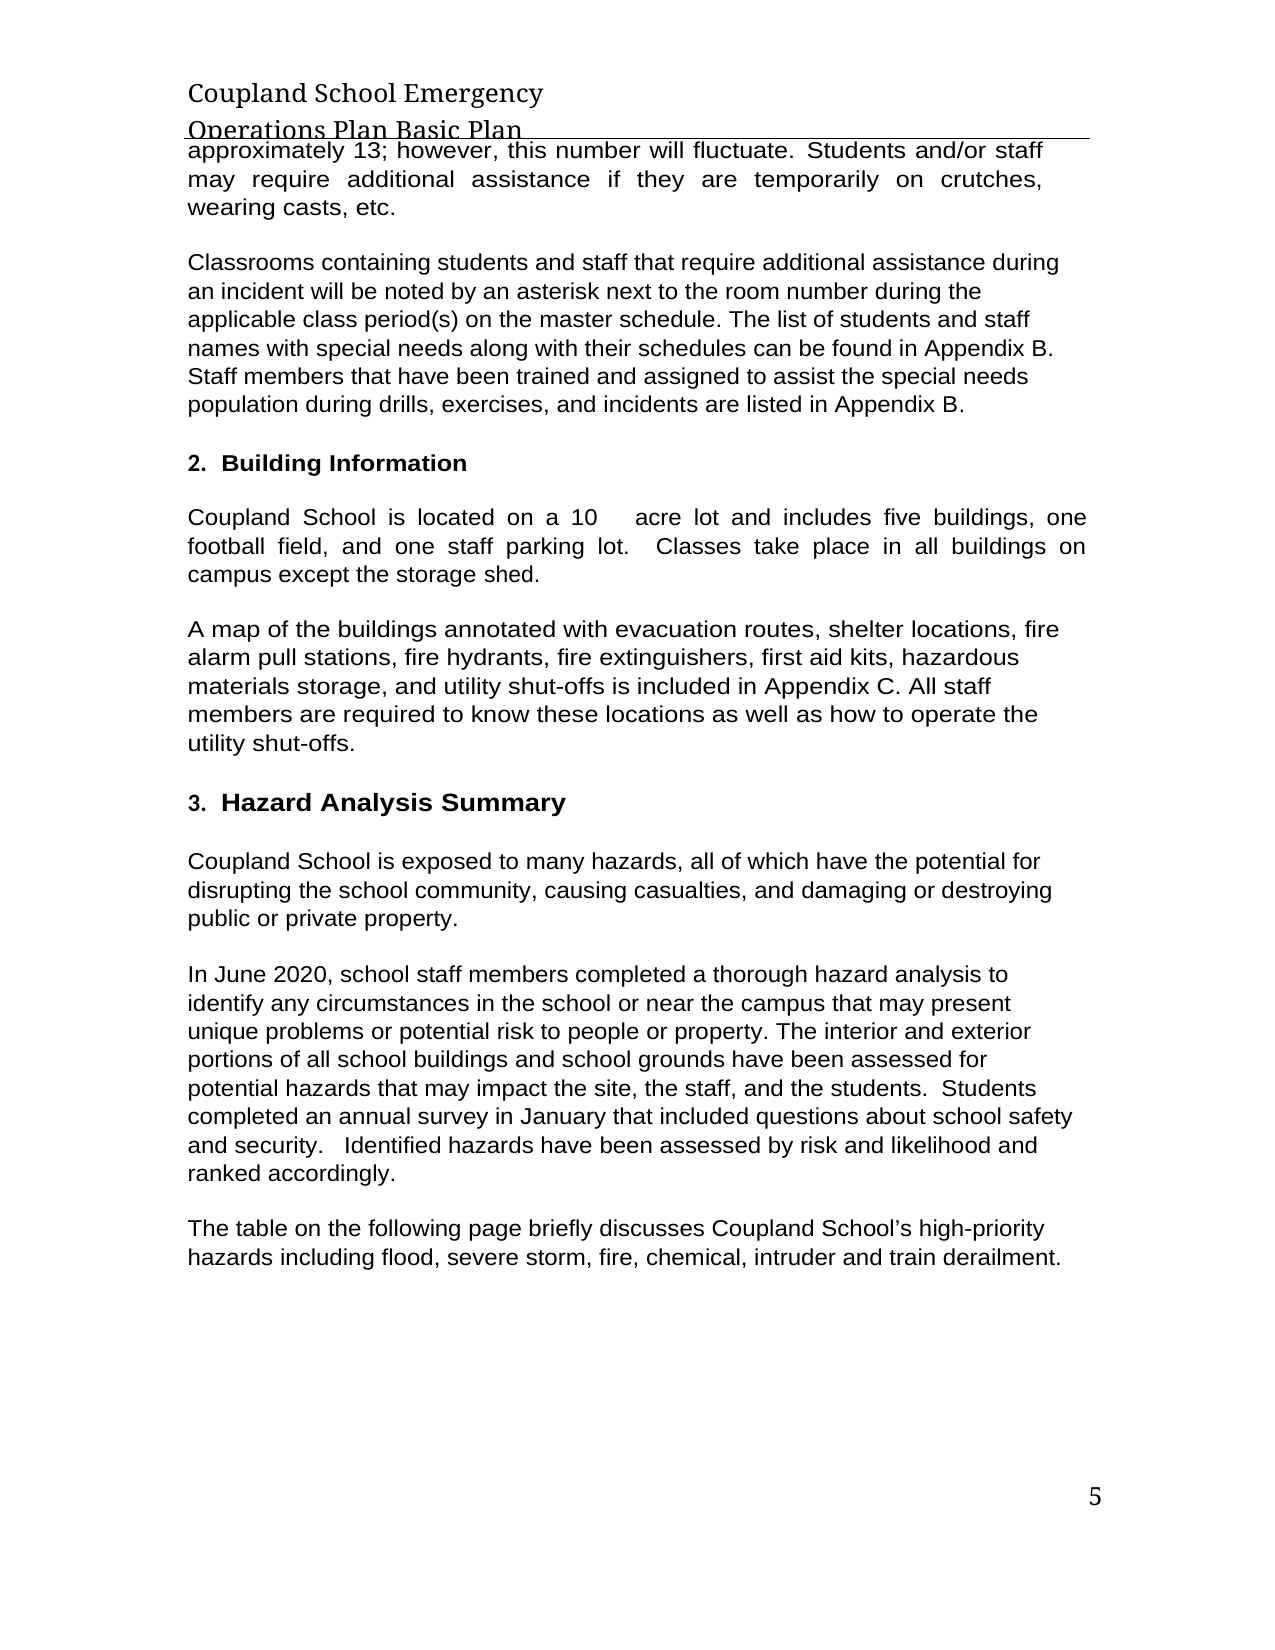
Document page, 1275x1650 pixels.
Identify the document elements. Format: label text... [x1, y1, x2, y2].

subtitle Building Information [187, 447, 1102, 477]
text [187, 137, 1043, 221]
text A map of the buildings annotated with evacuation routes, shelter locations, fire alarm pull stations, fire hydrants, fire extinguishers, first aid kits, hazardous materials storage, and utility shut-offs is included in Appendix C. All staff members are required to know these locations as well as how to operate the utility shut-offs. [187, 616, 1084, 756]
text Coupland School is exposed to many hazards, all of which have the potential for disrupting the school community, causing casualties, and damaging or destroying public or private property. [187, 848, 1066, 932]
text In June 2020, school staff members completed a thorough hazard analysis to identify any circumstances in the school or near the campus that may present unique problems or potential risk to people or property. The interior and exterior portions of all school buildings and school grounds have been assessed for potential hazards that may impact the site, the staff, and the students. Students completed an annual survey in January that included questions about school safety and security. Identified hazards have been assessed by risk and likelihood and ranked accordingly. [187, 961, 1081, 1186]
text Classrooms containing students and staff that require additional assistance during an incident will be noted by an asterisk next to the room number during the applicable class period(s) on the master schedule. The list of students and staff names with special needs along with their schedules can be found in Appendix B. Staff members that have been trained and assigned to assist the special needs population during drills, exercises, and incidents are listed in Appendix B. [187, 249, 1081, 418]
text Coupland School is located on a 10 acre lot and includes five buildings, one football field, and one staff parking lot. Classes take place in all buildings on campus except the storage shed. [187, 504, 1087, 587]
subtitle Hazard Analysis Summary [187, 787, 1102, 818]
text The table on the following page briefly discusses Coupland School’s high-priority hazards including flood, severe storm, fire, chemical, intruder and train derailment. [187, 1215, 1084, 1270]
